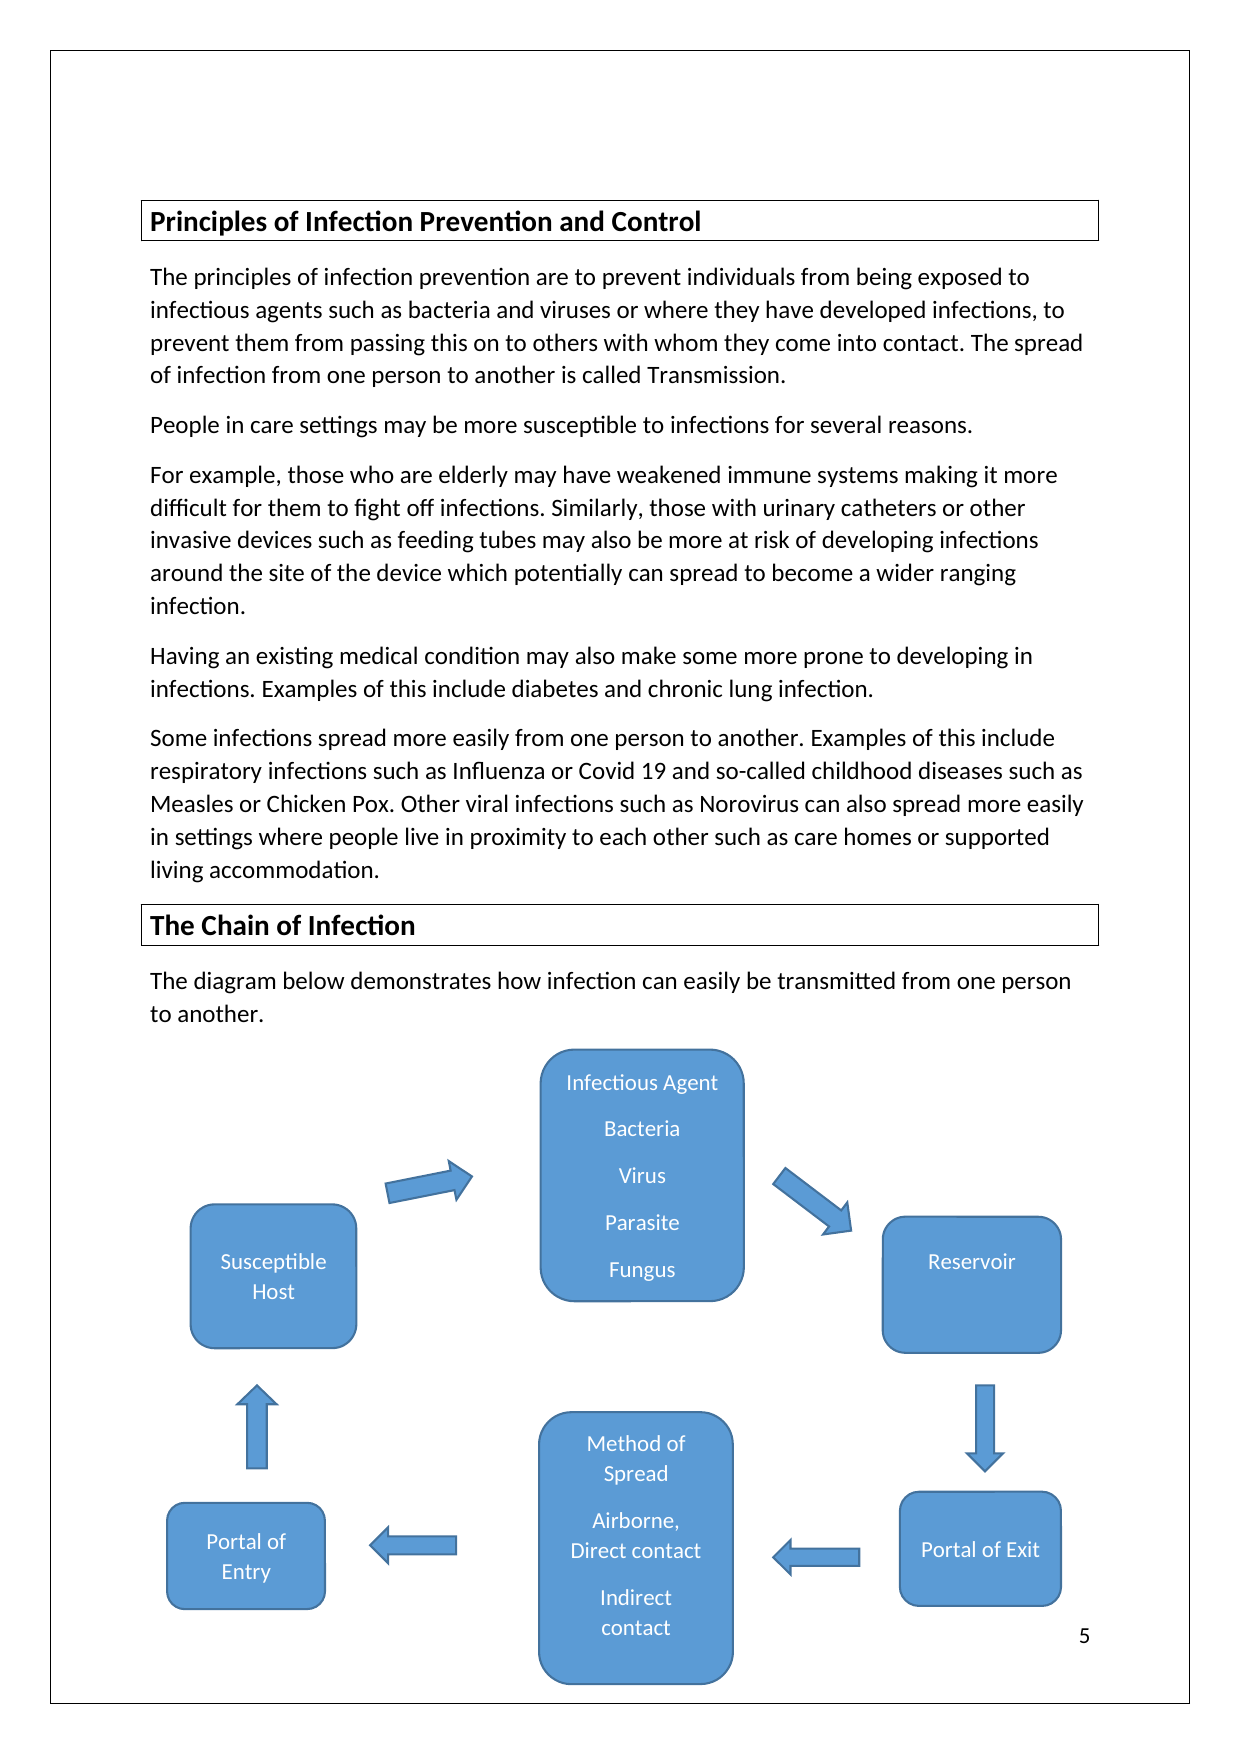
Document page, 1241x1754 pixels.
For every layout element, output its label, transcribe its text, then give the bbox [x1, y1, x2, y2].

text Having an existing medical condition may also make some more prone to developing in infections. Examples of this include diabetes and chronic lung infection. [150, 640, 1090, 703]
text Some infections spread more easily from one person to another. Examples of this include respiratory infections such as Influenza or Covid 19 and so-called childhood diseases such as Measles or Chicken Pox. Other viral infections such as Norovirus can also spread more easily in settings where people live in proximity to each other such as care homes or supported living accommodation. [150, 723, 1090, 885]
text The principles of infection prevention are to prevent individuals from being exposed to infectious agents such as bacteria and viruses or where they have developed infections, to prevent them from passing this on to others with whom they come into contact. The spread of infection from one person to another is called Transmission. [150, 261, 1090, 390]
text For example, those who are elderly may have weakened immune systems making it more difficult for them to fight off infections. Similarly, those with urinary catheters or other invasive devices such as feeding tubes may also be more at risk of developing infections around the site of the device which potentially can spread to become a wider ranging infection. [150, 459, 1090, 621]
text The diagram below demonstrates how infection can easily be transmitted from one person to another. [150, 965, 1090, 1029]
text People in care settings may be more susceptible to infections for several reasons. [150, 409, 1090, 440]
text The Chain of Infection [142, 905, 1098, 945]
text Principles of Infection Prevention and Control [142, 201, 1098, 240]
